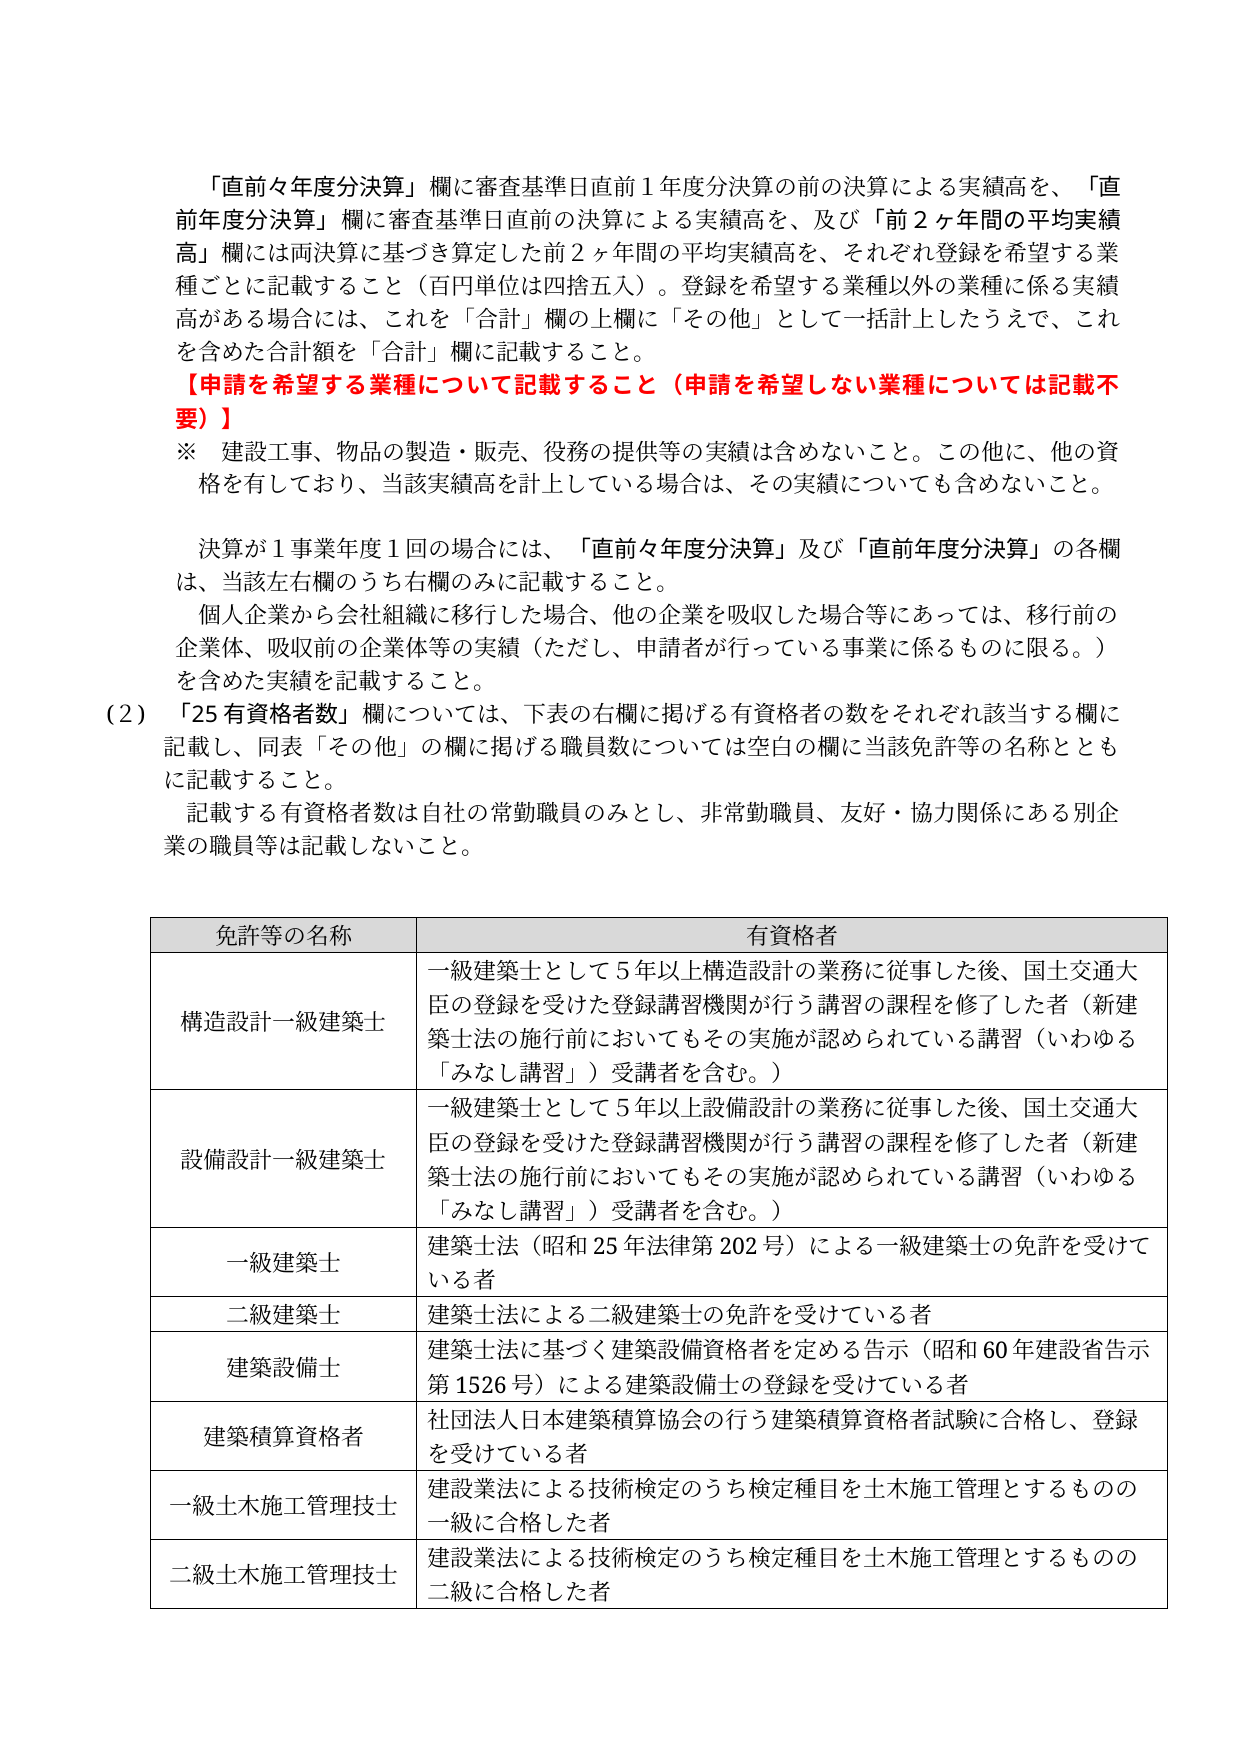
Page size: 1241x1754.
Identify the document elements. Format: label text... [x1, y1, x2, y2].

table_cell 建設業法による技術検定のうち検定種目を土木施工管理とするものの二級に合格した者 [417, 1540, 1167, 1608]
table_cell 構造設計一級建築士 [151, 953, 416, 1089]
text 「直前々年度分決算」欄に審査基準日直前１年度分決算の前の決算による実績高を、「直前年度分決算」欄に審査基準日直前の決算による実績高を、及び「前２ヶ年間の平均実績高」欄には両決算に基づき算定した前２ヶ年間の平均実績高を、それぞれ登録を希望する業種ごとに記載すること（百円単位は四捨五入）。登録を希望する業種以外の業種に係る実績高がある場合には、これを「合計」欄の上欄に「その他」として一括計上したうえで、これを含めた合計額を「合計」欄に記載すること。 [106, 169, 1122, 367]
table_header 免許等の名称 [151, 918, 416, 952]
table_header 有資格者 [417, 918, 1167, 952]
table_cell 建築士法（昭和25年法律第202号）による一級建築士の免許を受けている者 [417, 1228, 1167, 1296]
table_cell 建築積算資格者 [151, 1402, 416, 1470]
table_cell 二級建築士 [151, 1297, 416, 1331]
table_cell 一級建築士 [151, 1228, 416, 1296]
text ※ 建設工事、物品の製造・販売、役務の提供等の実績は含めないこと。この他に、他の資格を有しており、当該実績高を計上している場合は、その実績についても含めないこと。 [106, 434, 1122, 499]
text 記載する有資格者数は自社の常勤職員のみとし、非常勤職員、友好・協力関係にある別企業の職員等は記載しないこと。 [163, 795, 1122, 861]
table_cell 建築士法による二級建築士の免許を受けている者 [417, 1297, 1167, 1331]
table_cell 一級建築士として５年以上設備設計の業務に従事した後、国土交通大臣の登録を受けた登録講習機関が行う講習の課程を修了した者（新建築士法の施行前においてもその実施が認められている講習（いわゆる「みなし講習」）受講者を含む。） [417, 1090, 1167, 1227]
table_cell 建築士法に基づく建築設備資格者を定める告示（昭和60年建設省告示第1526号）による建築設備士の登録を受けている者 [417, 1332, 1167, 1401]
text 【申請を希望する業種について記載すること（申請を希望しない業種については記載不要）】 [175, 367, 1122, 434]
text 個人企業から会社組織に移行した場合、他の企業を吸収した場合等にあっては、移行前の企業体、吸収前の企業体等の実績（ただし、申請者が行っている事業に係るものに限る。）を含めた実績を記載すること。 [175, 597, 1122, 696]
table_cell 設備設計一級建築士 [151, 1090, 416, 1227]
table_cell 建設業法による技術検定のうち検定種目を土木施工管理とするものの一級に合格した者 [417, 1471, 1167, 1539]
text 決算が１事業年度１回の場合には、「直前々年度分決算」及び「直前年度分決算」の各欄は、当該左右欄のうち右欄のみに記載すること。 [106, 531, 1122, 597]
table_cell 建築設備士 [151, 1332, 416, 1401]
table_cell 二級土木施工管理技士 [151, 1540, 416, 1608]
table_cell 一級建築士として５年以上構造設計の業務に従事した後、国土交通大臣の登録を受けた登録講習機関が行う講習の課程を修了した者（新建築士法の施行前においてもその実施が認められている講習（いわゆる「みなし講習」）受講者を含む。） [417, 953, 1167, 1089]
table_cell 社団法人日本建築積算協会の行う建築積算資格者試験に合格し、登録を受けている者 [417, 1402, 1167, 1470]
text (２) 「25 有資格者数」欄については、下表の右欄に掲げる有資格者の数をそれぞれ該当する欄に記載し、同表「その他」の欄に掲げる職員数については空白の欄に当該免許等の名称とともに記載すること。 [106, 696, 1122, 795]
table_cell 一級土木施工管理技士 [151, 1471, 416, 1539]
